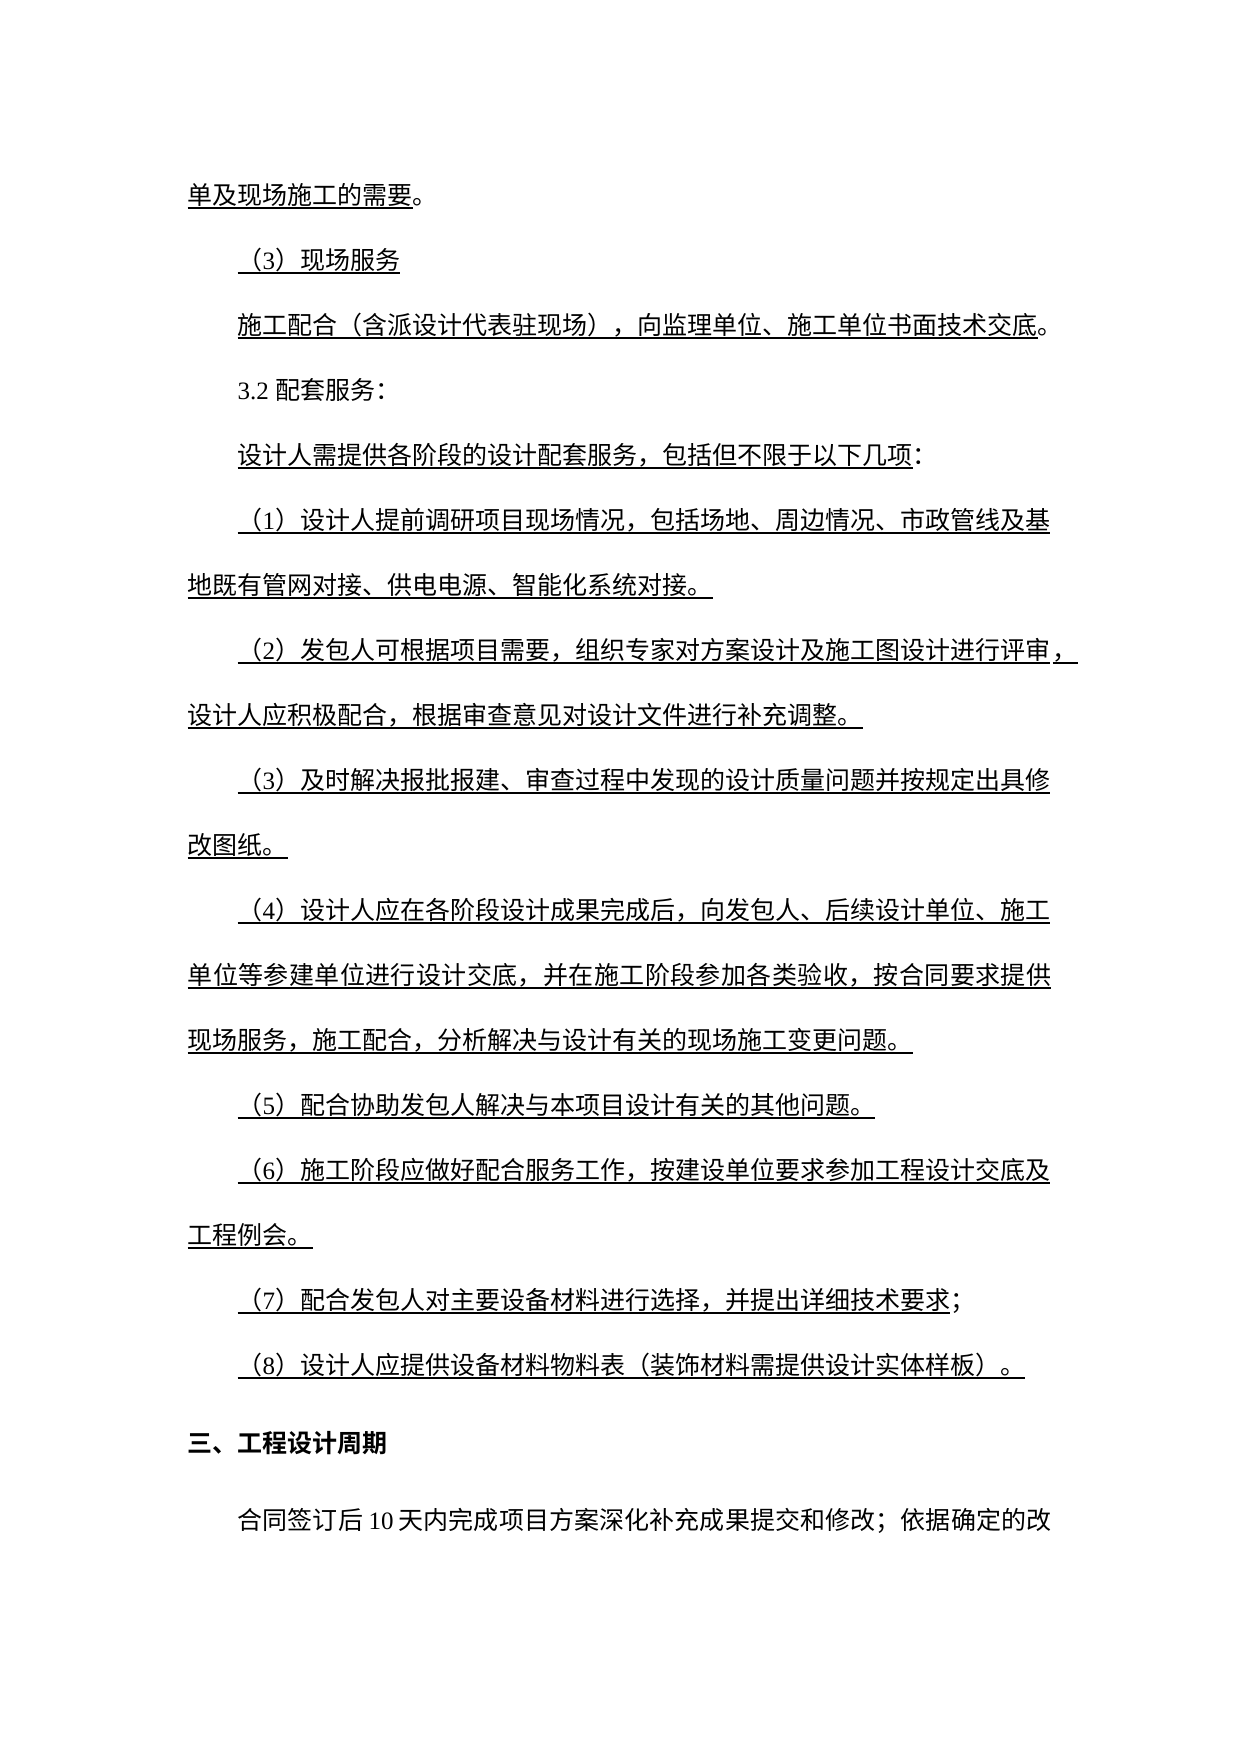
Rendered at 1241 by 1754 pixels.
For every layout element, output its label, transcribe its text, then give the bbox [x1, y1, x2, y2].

text （5）配合协助发包人解决与本项目设计有关的其他问题。 [187, 1071, 1053, 1136]
text （7）配合发包人对主要设备材料进行选择，并提出详细技术要求； [187, 1266, 1053, 1331]
text 3.2 配套服务： [187, 356, 1053, 421]
text （4）设计人应在各阶段设计成果完成后，向发包人、后续设计单位、施工单位等参建单位进行设计交底，并在施工阶段参加各类验收，按合同要求提供现场服务，施工配合，分析解决与设计有关的现场施工变更问题。 [187, 876, 1053, 1071]
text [187, 161, 1053, 226]
text 施工配合（含派设计代表驻现场），向监理单位、施工单位书面技术交底。 [187, 291, 1053, 356]
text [187, 1486, 1053, 1551]
text （3）及时解决报批报建、审查过程中发现的设计质量问题并按规定出具修改图纸。 [187, 746, 1053, 876]
list （8）设计人应提供设备材料物料表（装饰材料需提供设计实体样板）。 [237, 1331, 1053, 1396]
text 设计人需提供各阶段的设计配套服务，包括但不限于以下几项： [187, 421, 1053, 486]
text （2）发包人可根据项目需要，组织专家对方案设计及施工图设计进行评审，设计人应积极配合，根据审查意见对设计文件进行补充调整。 [187, 616, 1053, 746]
text （6）施工阶段应做好配合服务工作，按建设单位要求参加工程设计交底及工程例会。 [187, 1136, 1053, 1266]
text （3）现场服务 [187, 226, 1053, 291]
text （1）设计人提前调研项目现场情况，包括场地、周边情况、市政管线及基地既有管网对接、供电电源、智能化系统对接。 [187, 486, 1053, 616]
text 三、工程设计周期 [187, 1409, 1053, 1474]
